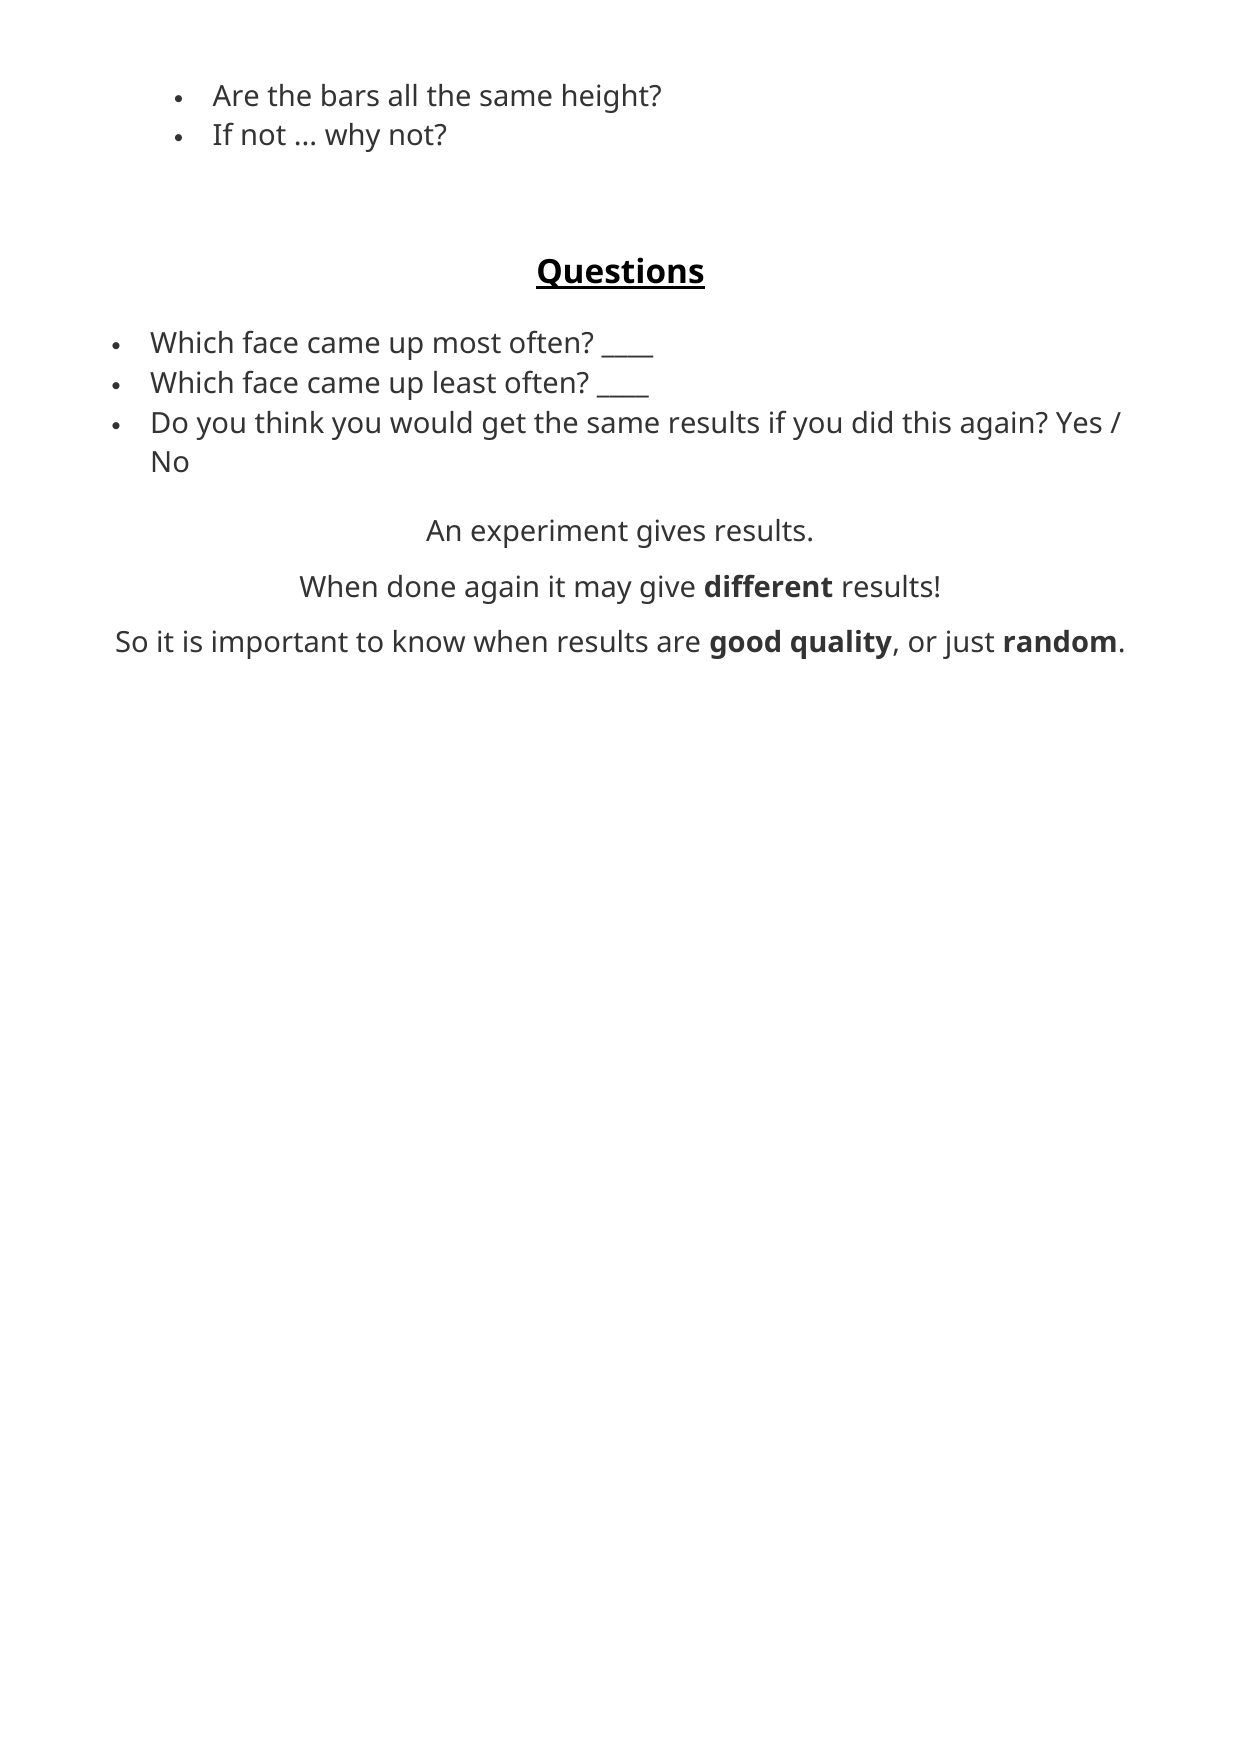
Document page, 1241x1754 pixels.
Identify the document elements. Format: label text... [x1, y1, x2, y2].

list If not ... why not? [175, 115, 1165, 154]
list Which face came up least often? ____ [112, 362, 1165, 402]
list Do you think you would get the same results if you did this again? Yes / No [112, 402, 1165, 481]
text Questions [75, 248, 1165, 293]
list Are the bars all the same height? [175, 75, 1165, 115]
text So it is important to know when results are good quality, or just random. [75, 621, 1165, 661]
text An experiment gives results. [75, 511, 1165, 550]
text When done again it may give different results! [75, 566, 1165, 606]
list Which face came up most often? ____ [112, 323, 1165, 362]
